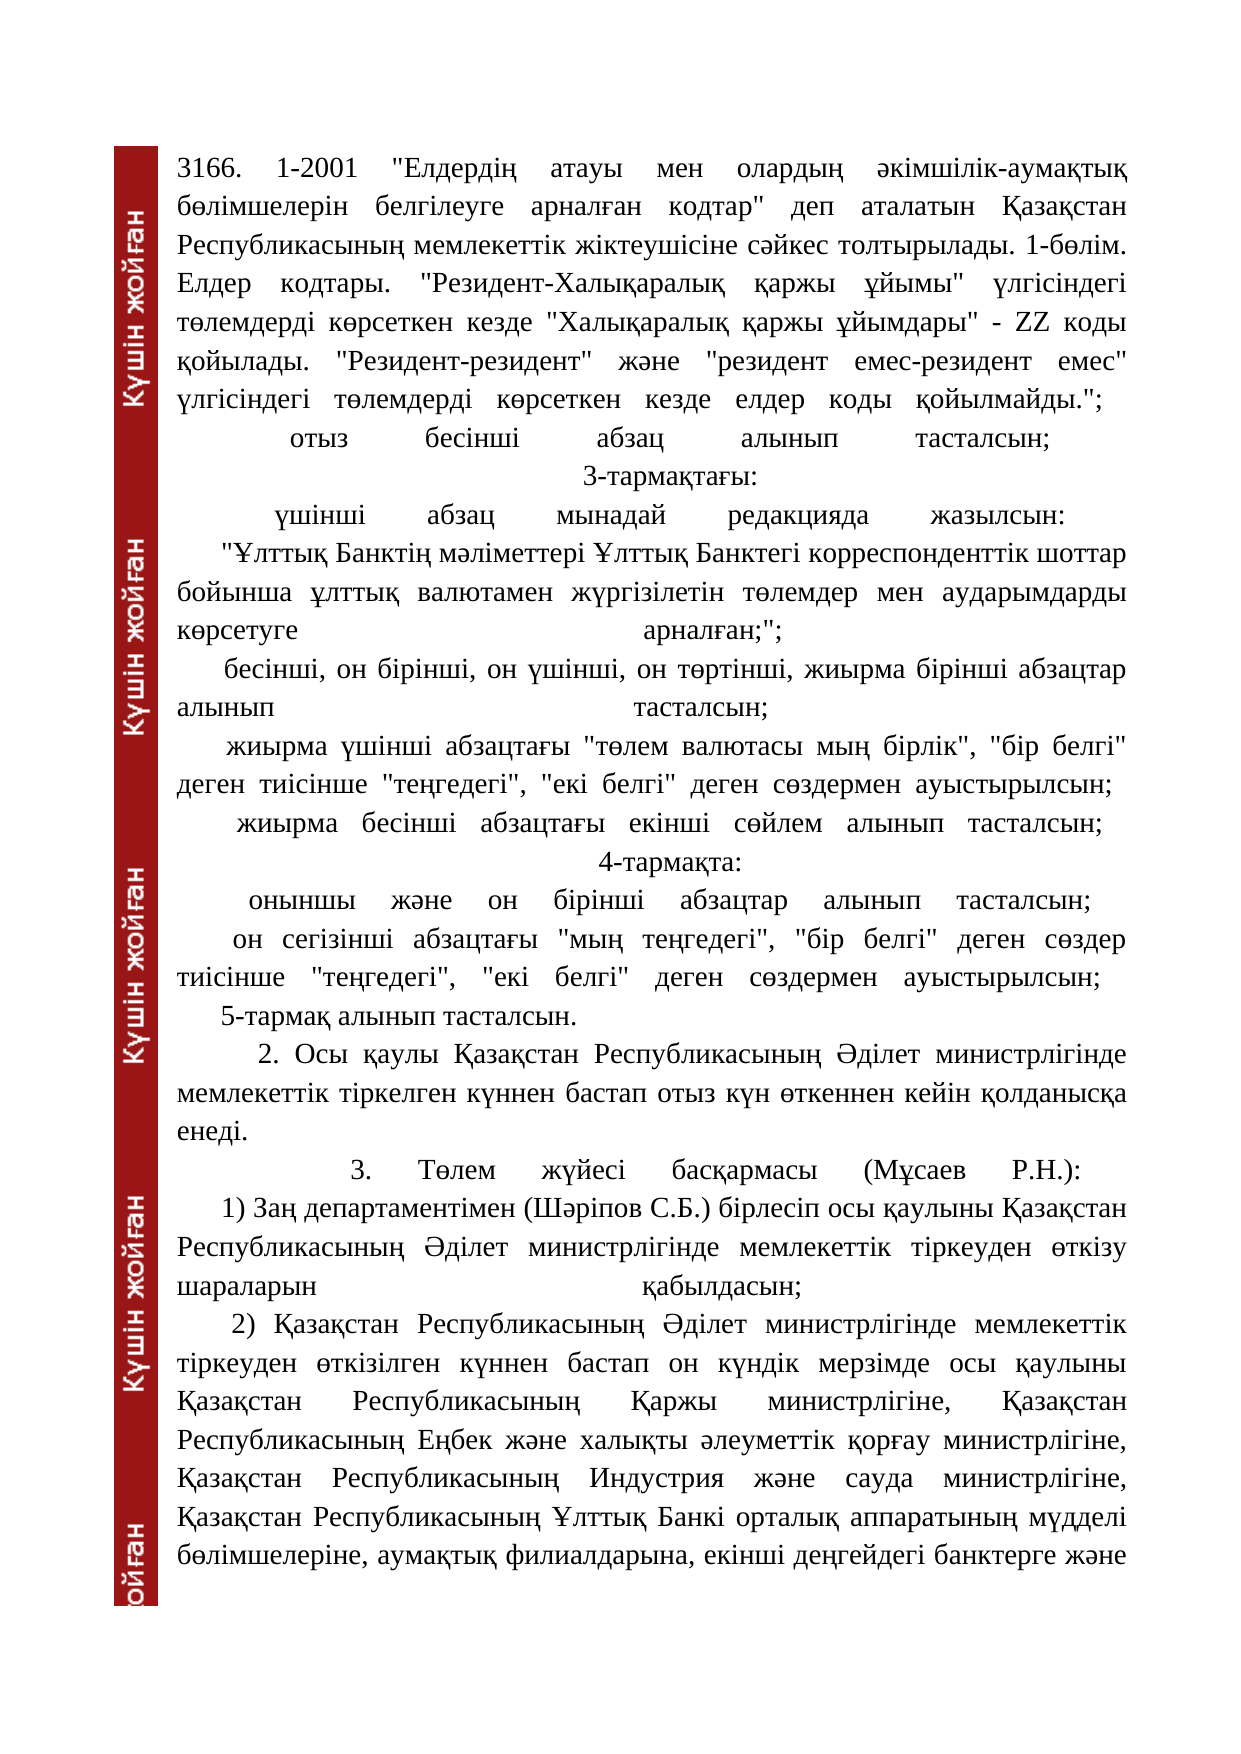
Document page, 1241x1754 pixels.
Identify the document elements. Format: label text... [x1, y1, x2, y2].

picture [114, 1031, 158, 1036]
picture [114, 1571, 158, 1606]
picture [114, 1147, 158, 1152]
picture [114, 146, 158, 150]
text 2. Осы қаулы Қазақстан Республикасының Әділет министрлігінде мемлекеттік тіркелген күннен бастап отыз күн өткеннен кейін қолданысқа енеді. [112, 1036, 1128, 1147]
